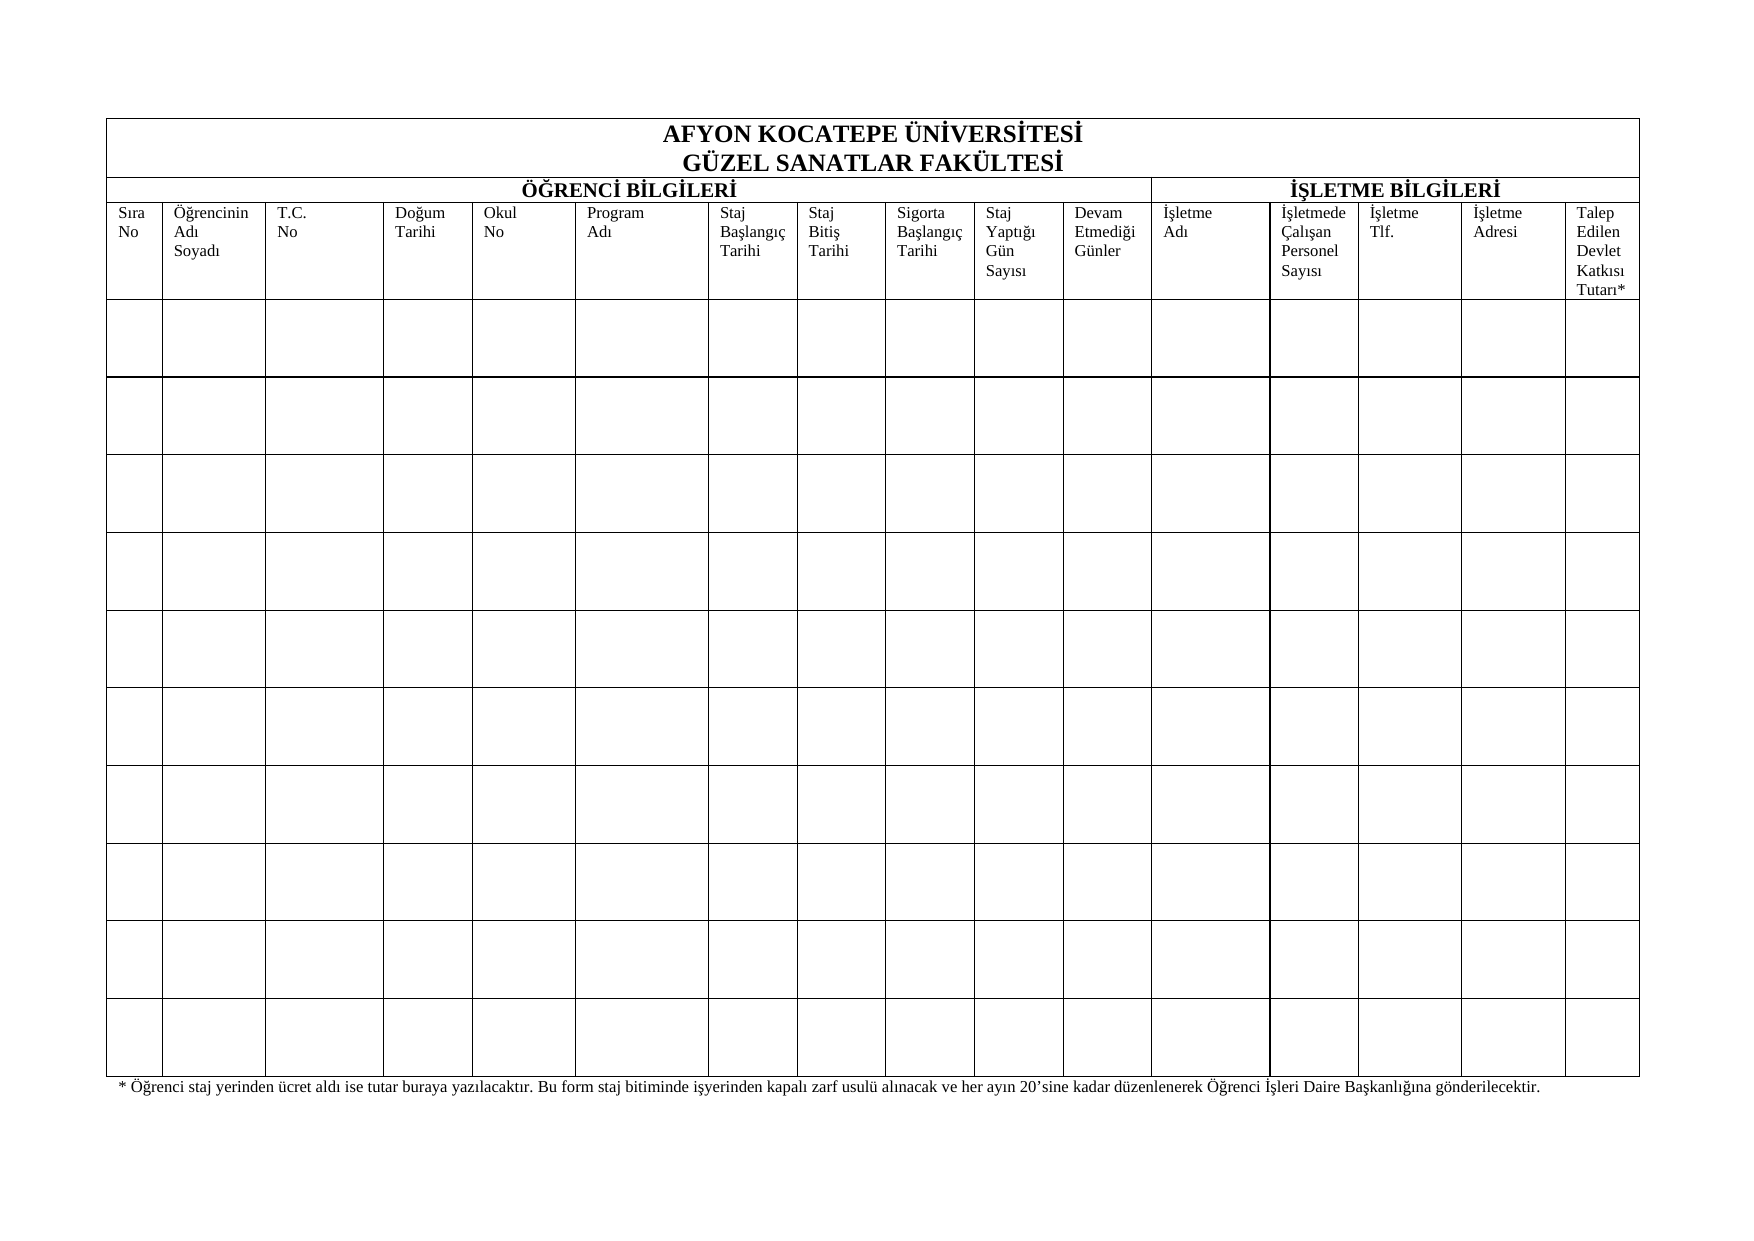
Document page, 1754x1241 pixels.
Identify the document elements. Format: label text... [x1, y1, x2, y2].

table_cell İşletme Tlf. [1359, 203, 1461, 299]
table_cell Sigorta Başlangıç Tarihi [886, 203, 974, 299]
table_cell [798, 533, 885, 609]
table_cell [975, 611, 1063, 687]
table_cell Doğum Tarihi [384, 203, 472, 299]
table_cell [975, 378, 1063, 454]
table_cell [975, 533, 1063, 609]
table_cell [266, 766, 383, 843]
table_cell [1462, 688, 1565, 765]
table_cell [1359, 611, 1461, 687]
table_cell [473, 688, 575, 765]
table_cell [576, 300, 708, 376]
table_cell [1271, 766, 1358, 843]
table_cell [886, 300, 974, 376]
table_cell Talep Edilen Devlet Katkısı Tutarı* [1566, 203, 1639, 299]
table_cell [709, 844, 797, 920]
table_cell [1271, 300, 1358, 376]
table_cell [798, 844, 885, 920]
table_cell [1064, 999, 1151, 1076]
table_cell [1462, 533, 1565, 609]
table_cell [886, 921, 974, 998]
table_cell [975, 688, 1063, 765]
table_cell [709, 533, 797, 609]
table_cell İşletmede Çalışan Personel Sayısı [1271, 203, 1358, 299]
table_cell [576, 611, 708, 687]
table_cell [163, 921, 265, 998]
table_cell [709, 300, 797, 376]
table_cell [384, 844, 472, 920]
table_cell [798, 999, 885, 1076]
table_cell [163, 611, 265, 687]
table_cell [576, 766, 708, 843]
table_cell [975, 844, 1063, 920]
text * Öğrenci staj yerinden ücret aldı ise tutar buraya yazılacaktır. Bu form staj bitiminde işyerinden kapalı zarf usulü alınacak ve her ayın 20’sine kadar düzenlenerek Öğrenci İşleri Daire Başkanlığına gönderilecektir. [118, 1077, 1636, 1096]
table_header AFYON KOCATEPE ÜNİVERSİTESİ GÜZEL SANATLAR FAKÜLTESİ [107, 119, 1639, 177]
table_cell [163, 766, 265, 843]
table_cell [473, 844, 575, 920]
table_cell [975, 766, 1063, 843]
table_cell T.C. No [266, 203, 383, 299]
table_cell [1566, 533, 1639, 609]
table_cell [1152, 533, 1269, 609]
table_cell İŞLETME BİLGİLERİ [1152, 178, 1639, 202]
table_cell [384, 533, 472, 609]
table_cell [1566, 766, 1639, 843]
table_cell İşletme Adı [1152, 203, 1269, 299]
table_cell [163, 999, 265, 1076]
table_cell [384, 300, 472, 376]
table_cell [107, 766, 162, 843]
table_cell [1566, 921, 1639, 998]
table_cell [266, 533, 383, 609]
table_cell [1064, 844, 1151, 920]
table_cell [1462, 611, 1565, 687]
table_cell [1152, 921, 1269, 998]
table_cell [1359, 688, 1461, 765]
table_cell [107, 688, 162, 765]
table_cell Sıra No [107, 203, 162, 299]
table_cell [975, 921, 1063, 998]
table_cell [1359, 999, 1461, 1076]
table_cell [473, 921, 575, 998]
table_cell [1271, 533, 1358, 609]
table_cell [576, 455, 708, 532]
table_cell [163, 844, 265, 920]
table_cell [1064, 611, 1151, 687]
table_cell [1064, 688, 1151, 765]
table_cell ÖĞRENCİ BİLGİLERİ [107, 178, 1151, 202]
table_cell [1566, 455, 1639, 532]
table_cell [709, 766, 797, 843]
table_cell [1359, 844, 1461, 920]
table_cell [1359, 300, 1461, 376]
table_cell [1359, 455, 1461, 532]
table_cell [107, 378, 162, 454]
table_cell [473, 378, 575, 454]
table_cell Staj Bitiş Tarihi [798, 203, 885, 299]
table_cell [1271, 844, 1358, 920]
table_cell [886, 766, 974, 843]
table_cell [1566, 999, 1639, 1076]
table_cell [1359, 766, 1461, 843]
table_cell [1462, 455, 1565, 532]
table_cell [1359, 378, 1461, 454]
table_cell [473, 999, 575, 1076]
table_cell [1064, 300, 1151, 376]
table_cell [266, 300, 383, 376]
table_cell [266, 611, 383, 687]
table_cell [1064, 455, 1151, 532]
table_cell [266, 999, 383, 1076]
table_cell [384, 766, 472, 843]
table_cell [975, 999, 1063, 1076]
table_cell Staj Yaptığı Gün Sayısı [975, 203, 1063, 299]
table_cell Staj Başlangıç Tarihi [709, 203, 797, 299]
table_cell [163, 300, 265, 376]
table_cell İşletme Adresi [1462, 203, 1565, 299]
table_cell [473, 300, 575, 376]
table_cell [1152, 766, 1269, 843]
table_cell [266, 844, 383, 920]
table_cell [473, 533, 575, 609]
table_cell [1152, 688, 1269, 765]
table_cell [107, 300, 162, 376]
table_cell [886, 688, 974, 765]
table_cell [1152, 455, 1269, 532]
table_cell [1462, 999, 1565, 1076]
table_cell [1462, 844, 1565, 920]
table_cell [107, 844, 162, 920]
table_cell [1152, 999, 1269, 1076]
table_cell [798, 455, 885, 532]
table_cell [163, 533, 265, 609]
table_cell [886, 378, 974, 454]
table_cell [1566, 378, 1639, 454]
table_cell [384, 378, 472, 454]
table_cell [886, 999, 974, 1076]
table_cell [1271, 921, 1358, 998]
table_cell [975, 455, 1063, 532]
table_cell [798, 300, 885, 376]
table_cell [384, 999, 472, 1076]
table_cell [798, 688, 885, 765]
table_cell [1462, 378, 1565, 454]
table_cell [1359, 533, 1461, 609]
table_cell [798, 611, 885, 687]
table_cell [576, 688, 708, 765]
table_cell [709, 999, 797, 1076]
table_cell Devam Etmediği Günler [1064, 203, 1151, 299]
table_cell [1064, 533, 1151, 609]
table_cell [1152, 611, 1269, 687]
table_cell [886, 844, 974, 920]
table_cell [384, 921, 472, 998]
table_cell [576, 999, 708, 1076]
table_cell [473, 611, 575, 687]
table_cell [1064, 921, 1151, 998]
table_cell Program Adı [576, 203, 708, 299]
table_cell [1566, 300, 1639, 376]
table_cell Okul No [473, 203, 575, 299]
table_cell [576, 533, 708, 609]
table_cell [107, 999, 162, 1076]
table_cell [1566, 844, 1639, 920]
table_cell [1152, 378, 1269, 454]
table_cell [886, 533, 974, 609]
table_cell [1271, 999, 1358, 1076]
table_cell [107, 921, 162, 998]
table_cell [384, 611, 472, 687]
table_cell [1462, 766, 1565, 843]
table_cell [107, 611, 162, 687]
table_cell [1359, 921, 1461, 998]
table_cell [975, 300, 1063, 376]
table_cell [1152, 300, 1269, 376]
table_cell [163, 455, 265, 532]
table_cell [1064, 378, 1151, 454]
table_cell [886, 455, 974, 532]
table_cell [798, 378, 885, 454]
table_cell [709, 921, 797, 998]
table_cell [709, 688, 797, 765]
table_cell [886, 611, 974, 687]
table_cell [576, 921, 708, 998]
table_cell [1462, 300, 1565, 376]
table_cell [1566, 688, 1639, 765]
table_cell [1462, 921, 1565, 998]
table_cell [576, 378, 708, 454]
table_cell [163, 378, 265, 454]
table_cell [798, 921, 885, 998]
table_cell [1271, 611, 1358, 687]
table_cell [1152, 844, 1269, 920]
table_cell [1566, 611, 1639, 687]
table_cell [473, 455, 575, 532]
table_cell [107, 455, 162, 532]
table_cell [266, 921, 383, 998]
table_cell [1271, 378, 1358, 454]
table_cell [1064, 766, 1151, 843]
table_cell [266, 455, 383, 532]
table_cell [473, 766, 575, 843]
table_cell [266, 378, 383, 454]
table_cell [1271, 688, 1358, 765]
table_cell [709, 378, 797, 454]
table_cell [384, 688, 472, 765]
table_cell [576, 844, 708, 920]
table_cell [384, 455, 472, 532]
table_cell [709, 611, 797, 687]
table_cell [798, 766, 885, 843]
table_cell [1271, 455, 1358, 532]
table_cell Öğrencinin Adı Soyadı [163, 203, 265, 299]
table_cell [107, 533, 162, 609]
table_cell [266, 688, 383, 765]
table_cell [709, 455, 797, 532]
table_cell [163, 688, 265, 765]
